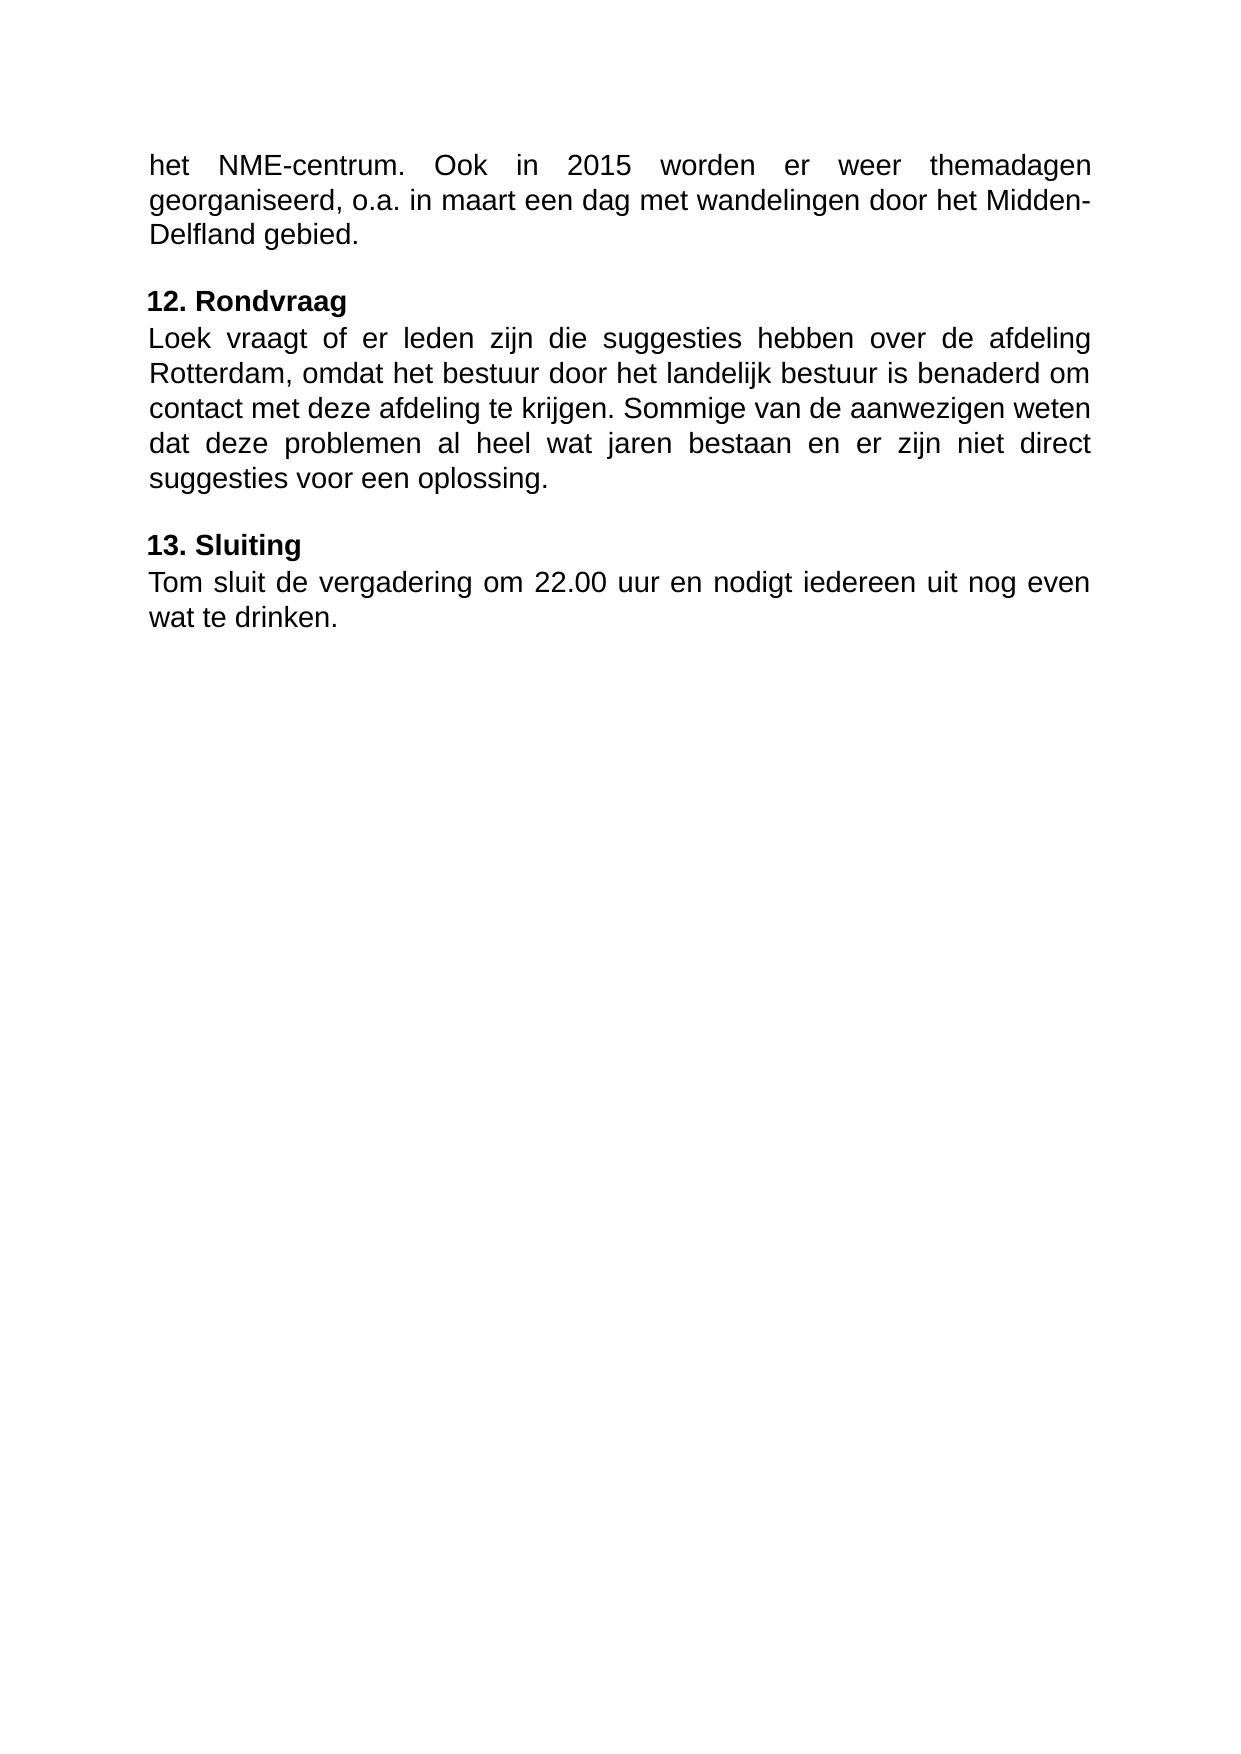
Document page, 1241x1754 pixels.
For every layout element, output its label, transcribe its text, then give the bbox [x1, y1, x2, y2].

text Tom sluit de vergadering om 22.00 uur en nodigt iedereen uit nog even wat te drinken. [148, 565, 1093, 633]
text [148, 148, 1093, 251]
text Loek vraagt of er leden zijn die suggesties hebben over de afdeling Rotterdam, omdat het bestuur door het landelijk bestuur is benaderd om contact met deze afdeling te krijgen. Sommige van de aanwezigen weten dat deze problemen al heel wat jaren bestaan en er zijn niet direct suggesties voor een oplossing. [148, 321, 1093, 494]
subtitle 13. Sluiting [146, 528, 865, 561]
subtitle 12. Rondvraag [146, 284, 865, 318]
